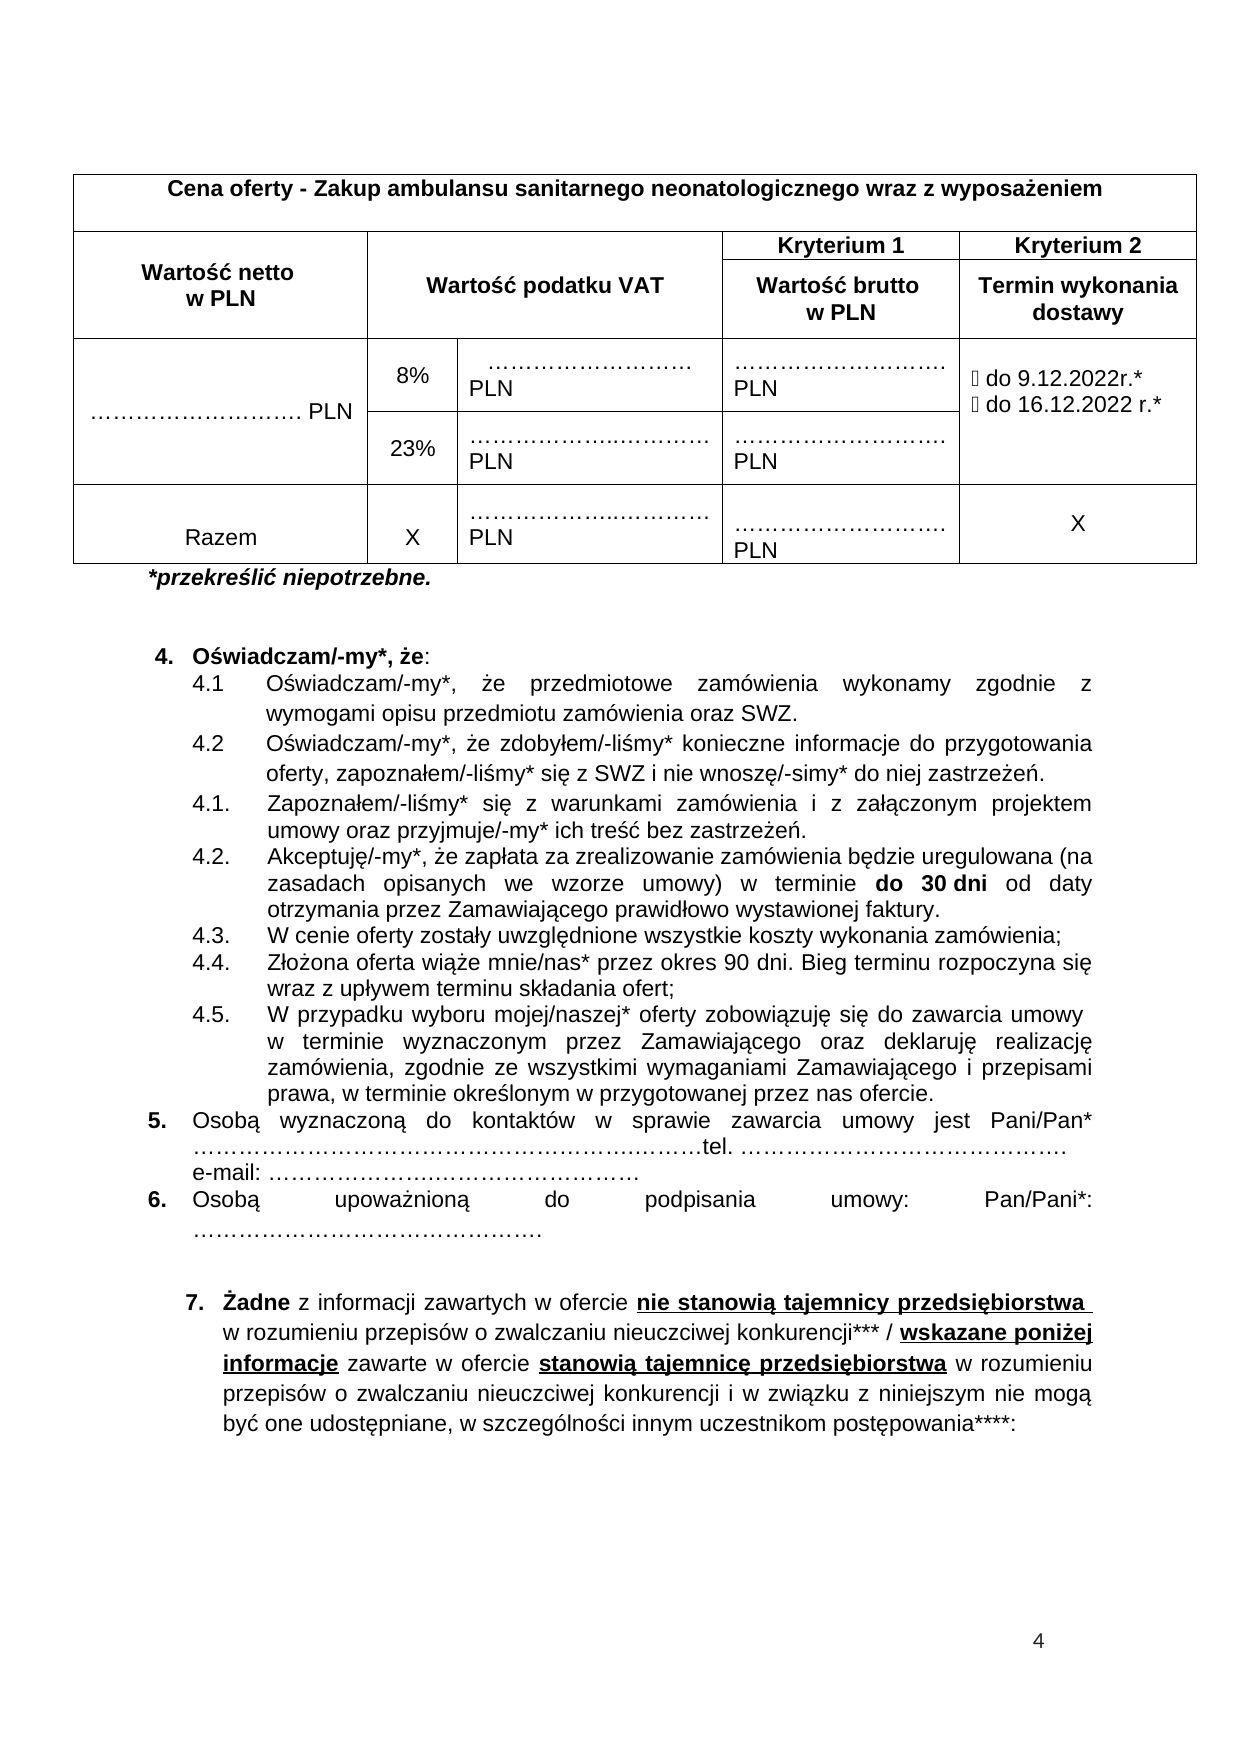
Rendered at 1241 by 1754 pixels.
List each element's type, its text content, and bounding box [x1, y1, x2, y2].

table_cell Kryterium 2 [960, 232, 1196, 258]
table_cell ………………………. PLN [723, 339, 959, 411]
table_cell do 9.12.2022r.* do 16.12.2022 r.* [960, 339, 1196, 484]
table_cell 23% [368, 412, 457, 484]
list Zapoznałem/-liśmy* się z warunkami zamówienia i z załączonym projektem umowy oraz przyjmuje/-my* ich treść bez zastrzeżeń. [192, 790, 1093, 843]
table_cell Wartość netto w PLN [74, 232, 367, 337]
list Akceptuję/-my*, że zapłata za zrealizowanie zamówienia będzie uregulowana (na zasadach opisanych we wzorze umowy) w terminie do 30 dni od daty otrzymania przez Zamawiającego prawidłowo wystawionej faktury. [192, 843, 1093, 922]
list Oświadczam/-my*, że zdobyłem/-liśmy* konieczne informacje do przygotowania oferty, zapoznałem/-liśmy* się z SWZ i nie wnoszę/-simy* do niej zastrzeżeń. [192, 730, 1093, 787]
table_cell ………………..………… PLN [458, 485, 722, 563]
table_cell ……………………… PLN [458, 339, 722, 411]
table_cell Wartość podatku VAT [368, 232, 722, 337]
table_cell 8% [368, 339, 457, 411]
list Oświadczam/-my*, że: [154, 643, 1093, 669]
table_cell X [960, 485, 1196, 563]
list Żadne z informacji zawartych w ofercie nie stanowią tajemnicy przedsiębiorstwa w rozumieniu przepisów o zwalczaniu nieuczciwej konkurencji*** / wskazane poniżej informacje zawarte w ofercie stanowią tajemnicę przedsiębiorstwa w rozumieniu przepisów o zwalczaniu nieuczciwej konkurencji i w związku z niniejszym nie mogą być one udostępniane, w szczególności innym uczestnikom postępowania****: [185, 1289, 1093, 1436]
table_cell ………………………. PLN [723, 485, 959, 563]
table_cell ………………………. PLN [74, 339, 367, 484]
table_cell Wartość brutto w PLN [723, 260, 959, 337]
table_cell X [368, 485, 457, 563]
list Oświadczam/-my*, że przedmiotowe zamówienia wykonamy zgodnie z wymogami opisu przedmiotu zamówienia oraz SWZ. [192, 669, 1093, 726]
table_header Cena oferty - Zakup ambulansu sanitarnego neonatologicznego wraz z wyposażeniem [74, 175, 1196, 231]
list Osobą upoważnioną do podpisania umowy: Pan/Pani*:………………………………………. [148, 1186, 1093, 1242]
text e-mail: ………………….……………………… [148, 1159, 1093, 1186]
table_cell Kryterium 1 [723, 232, 959, 258]
table_cell ………………..………… PLN [458, 412, 722, 484]
list Złożona oferta wiąże mnie/nas* przez okres 90 dni. Bieg terminu rozpoczyna się wraz z upływem terminu składania ofert; [192, 948, 1093, 1001]
table_cell Razem [74, 485, 367, 563]
text *przekreślić niepotrzebne. [148, 564, 1093, 591]
table_cell ………………………. PLN [723, 412, 959, 484]
list W cenie oferty zostały uwzględnione wszystkie koszty wykonania zamówienia; [192, 922, 1093, 948]
list Osobą wyznaczoną do kontaktów w sprawie zawarcia umowy jest Pani/Pan* ………………………………………………….………tel. ……………………………………. [148, 1107, 1093, 1159]
table_cell Termin wykonania dostawy [960, 260, 1196, 337]
list W przypadku wyboru mojej/naszej* oferty zobowiązuję się do zawarcia umowy w terminie wyznaczonym przez Zamawiającego oraz deklaruję realizację zamówienia, zgodnie ze wszystkimi wymaganiami Zamawiającego i przepisami prawa, w terminie określonym w przygotowanej przez nas ofercie. [192, 1001, 1093, 1107]
